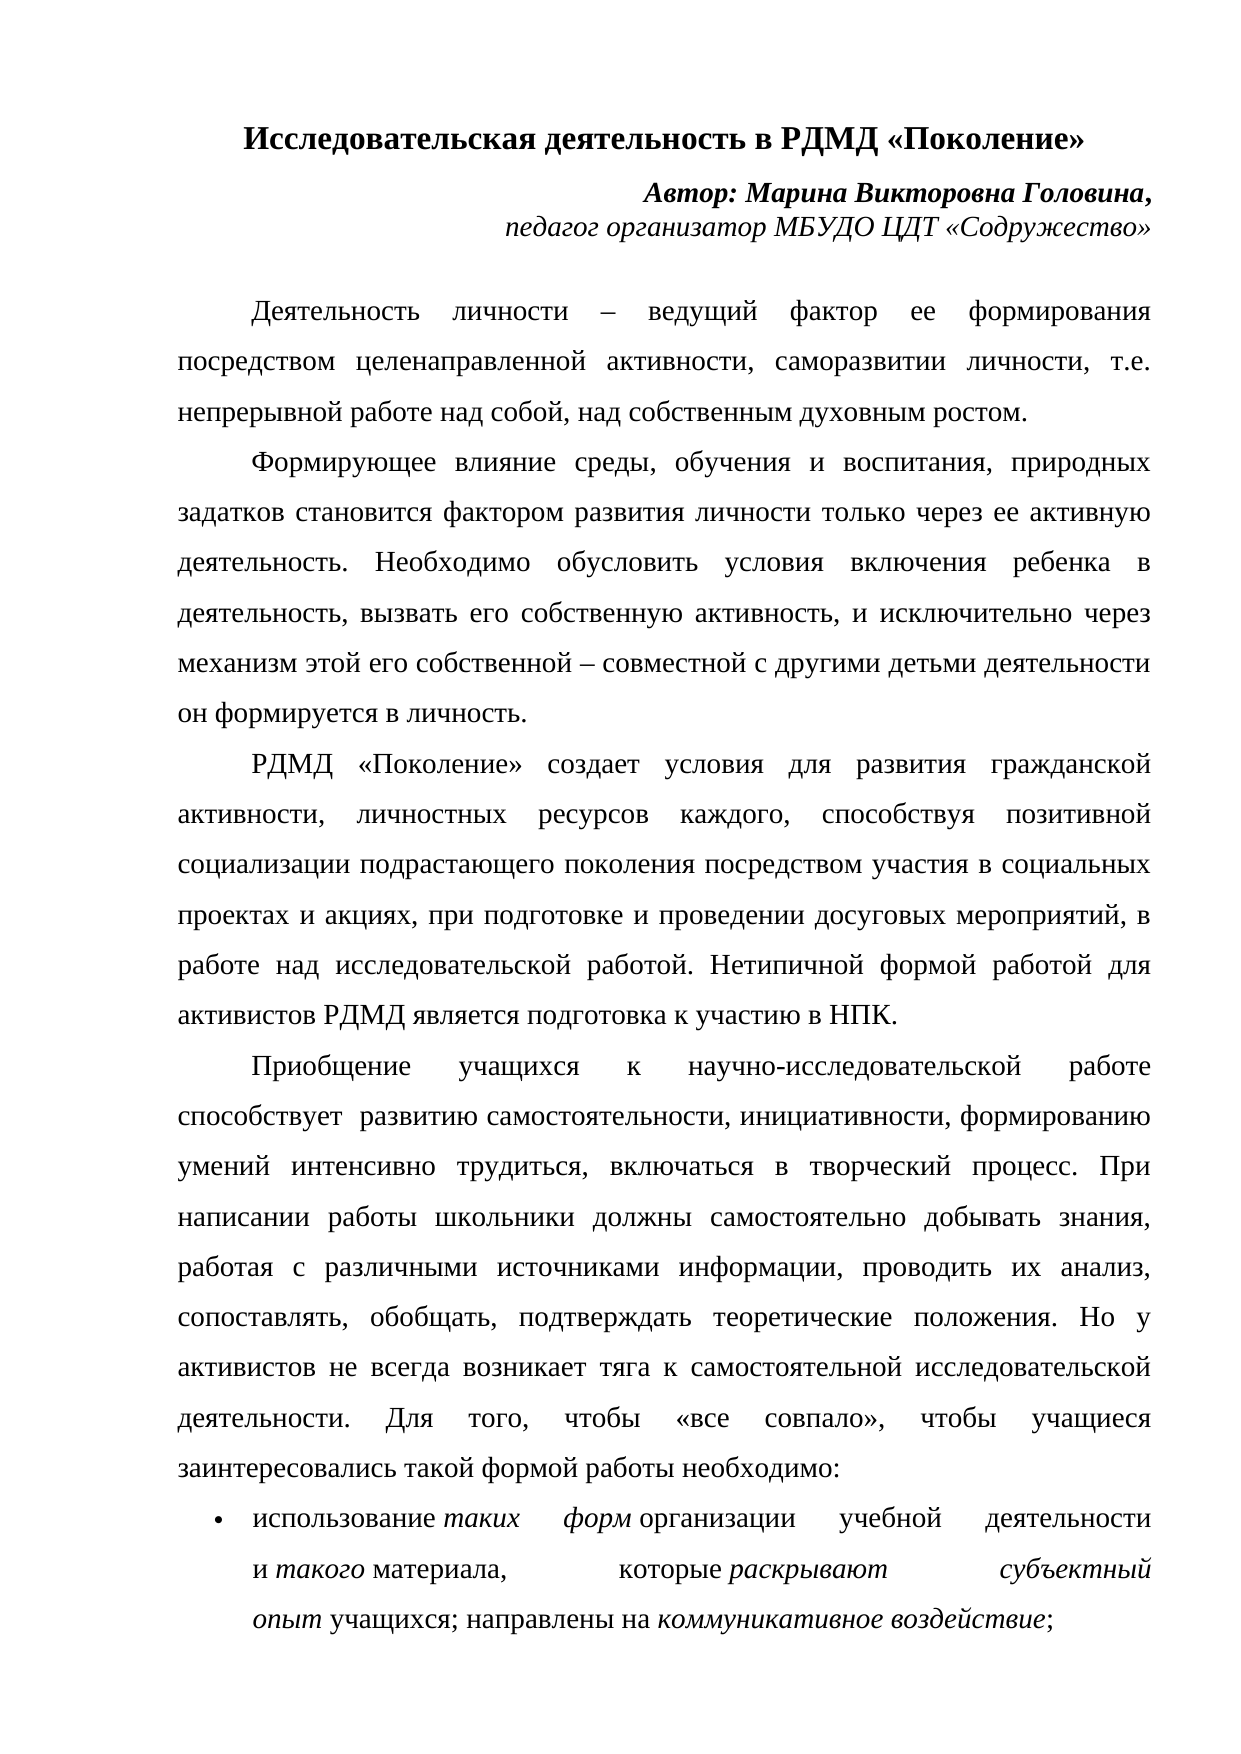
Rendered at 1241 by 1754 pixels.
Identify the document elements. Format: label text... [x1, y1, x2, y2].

text Автор: Марина Викторовна Головина, [177, 176, 1152, 209]
text РДМД «Поколение» создает условия для развития гражданской активности, личностных ресурсов каждого, способствуя позитивной социализации подрастающего поколения посредством участия в социальных проектах и акциях, при подготовке и проведении досуговых мероприятий, в работе над исследовательской работой. Нетипичной формой работой для активистов РДМД является подготовка к участию в НПК. [177, 746, 1152, 1031]
text Формирующее влияние среды, обучения и воспитания, природных задатков становится фактором развития личности только через ее активную деятельность. Необходимо обусловить условия включения ребенка в деятельность, вызвать его собственную активность, и исключительно через механизм этой его собственной – совместной с другими детьми деятельности он формируется в личность. [177, 444, 1152, 729]
list использование таких форм организации учебной деятельности и такого материала, которые раскрывают субъектный опыт учащихся; направлены на коммуникативное воздействие; [215, 1501, 1152, 1635]
text Деятельность личности – ведущий фактор ее формирования посредством целенаправленной активности, саморазвитии личности, т.е. непрерывной работе над собой, над собственным духовным ростом. [177, 293, 1152, 427]
text Приобщение учащихся к научно-исследовательской работе способствует развитию самостоятельности, инициативности, формированию умений интенсивно трудиться, включаться в творческий процесс. При написании работы школьники должны самостоятельно добывать знания, работая с различными источниками информации, проводить их анализ, сопоставлять, обобщать, подтверждать теоретические положения. Но у активистов не всегда возникает тяга к самостоятельной исследовательской деятельности. Для того, чтобы «все совпало», чтобы учащиеся заинтересовались такой формой работы необходимо: [177, 1048, 1152, 1484]
text педагог организатор МБУДО ЦДТ «Содружество» [177, 209, 1152, 243]
text Исследовательская деятельность в РДМД «Поколение» [177, 118, 1152, 156]
